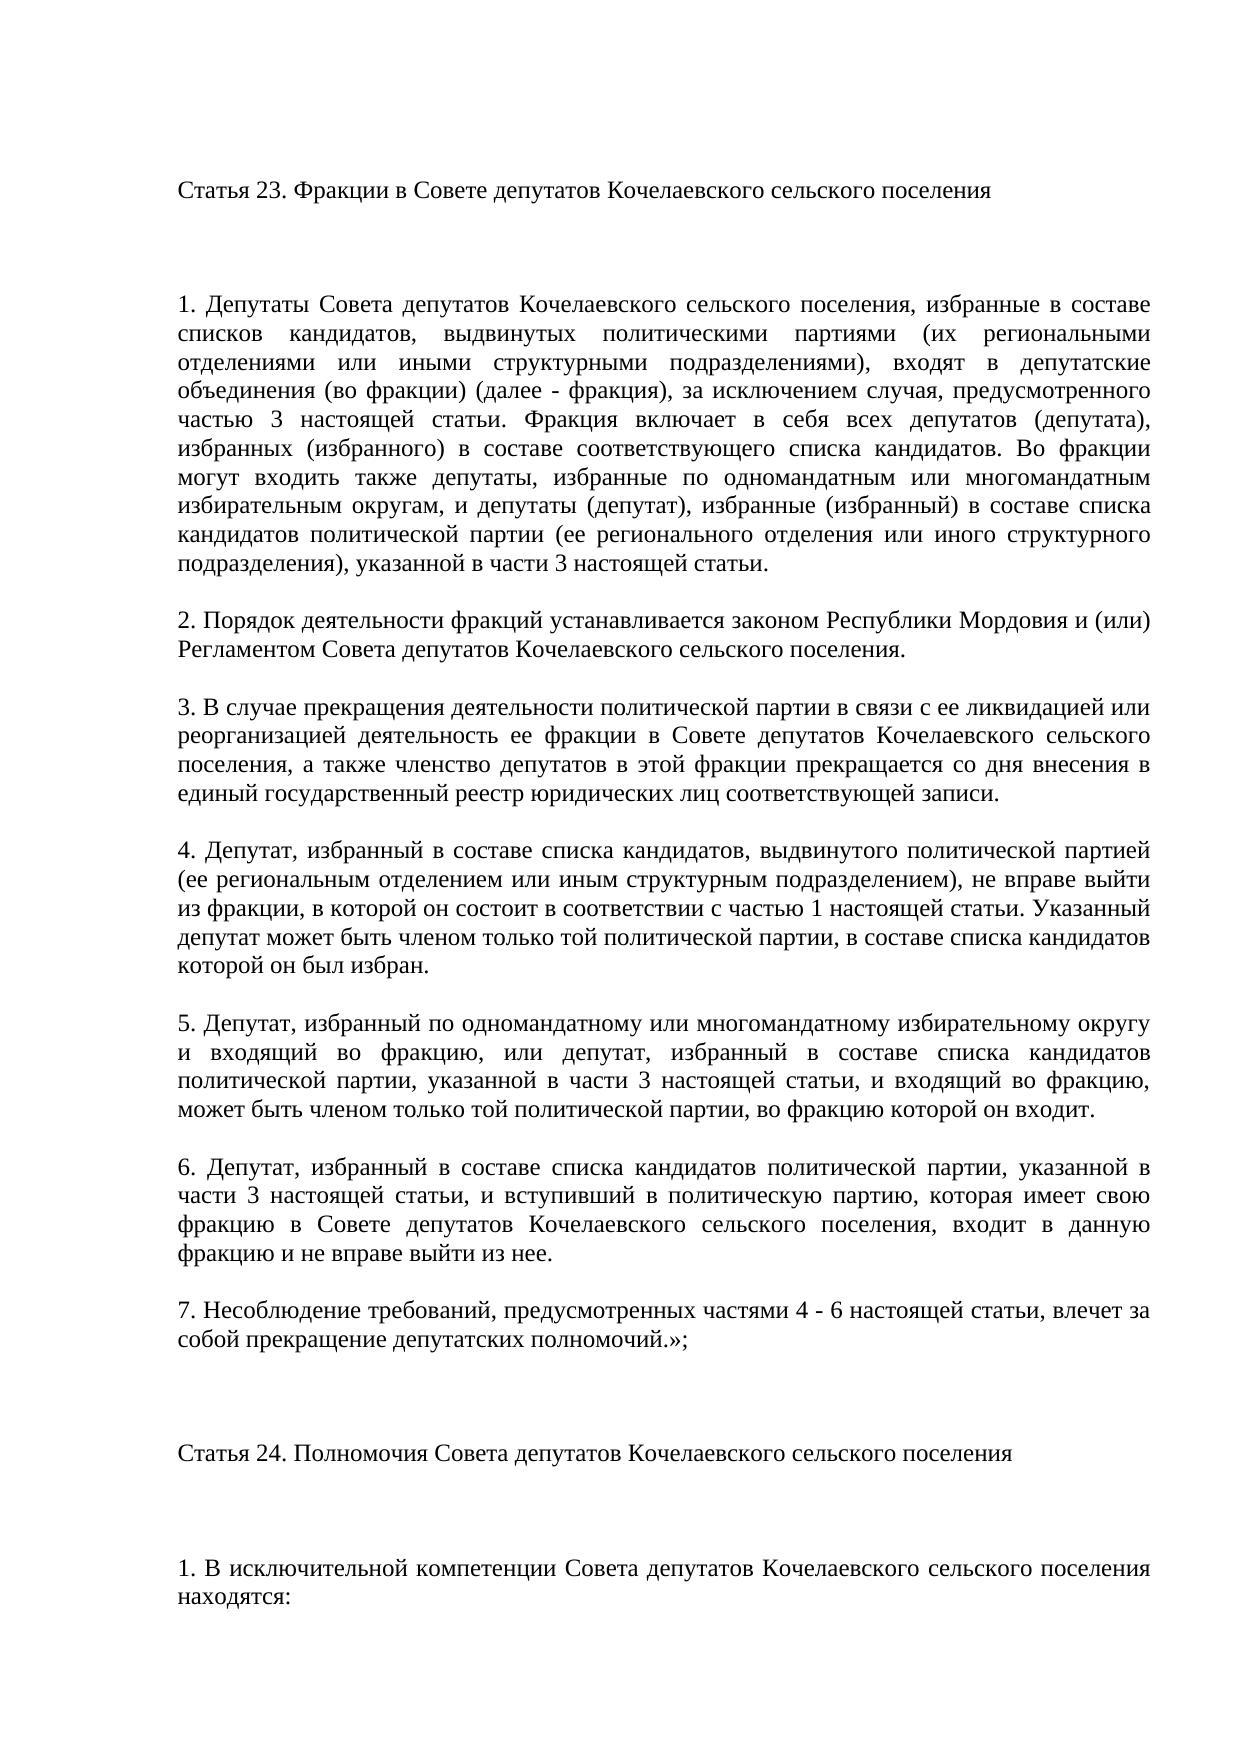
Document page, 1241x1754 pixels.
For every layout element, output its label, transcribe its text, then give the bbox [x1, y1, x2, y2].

text 4. Депутат, избранный в составе списка кандидатов, выдвинутого политической партией (ее региональным отделением или иным структурным подразделением), не вправе выйти из фракции, в которой он состоит в соответствии с частью 1 настоящей статьи. Указанный депутат может быть членом только той политической партии, в составе списка кандидатов которой он был избран. [177, 835, 1152, 979]
text 1. Депутаты Совета депутатов Кочелаевского сельского поселения, избранные в составе списков кандидатов, выдвинутых политическими партиями (их региональными отделениями или иными структурными подразделениями), входят в депутатские объединения (во фракции) (далее - фракция), за исключением случая, предусмотренного частью 3 настоящей статьи. Фракция включает в себя всех депутатов (депутата), избранных (избранного) в составе соответствующего списка кандидатов. Во фракции могут входить также депутаты, избранные по одномандатным или многомандатным избирательным округам, и депутаты (депутат), избранные (избранный) в составе списка кандидатов политической партии (ее регионального отделения или иного структурного подразделения), указанной в части 3 настоящей статьи. [177, 289, 1152, 577]
text 5. Депутат, избранный по одномандатному или многомандатному избирательному округу и входящий во фракцию, или депутат, избранный в составе списка кандидатов политической партии, указанной в части 3 настоящей статьи, и входящий во фракцию, может быть членом только той политической партии, во фракцию которой он входит. [177, 1008, 1152, 1123]
text 2. Порядок деятельности фракций устанавливается законом Республики Мордовия и (или) Регламентом Совета депутатов Кочелаевского сельского поселения. [177, 605, 1152, 663]
text Статья 24. Полномочия Совета депутатов Кочелаевского сельского поселения [177, 1438, 1152, 1467]
text 1. В исключительной компетенции Совета депутатов Кочелаевского сельского поселения находятся: [177, 1553, 1152, 1610]
text 7. Несоблюдение требований, предусмотренных частями 4 - 6 настоящей статьи, влечет за собой прекращение депутатских полномочий.»; [177, 1295, 1152, 1353]
text Статья 23. Фракции в Совете депутатов Кочелаевского сельского поселения [177, 175, 1152, 204]
text 3. В случае прекращения деятельности политической партии в связи с ее ликвидацией или реорганизацией деятельность ее фракции в Совете депутатов Кочелаевского сельского поселения, а также членство депутатов в этой фракции прекращается со дня внесения в единый государственный реестр юридических лиц соответствующей записи. [177, 692, 1152, 807]
text 6. Депутат, избранный в составе списка кандидатов политической партии, указанной в части 3 настоящей статьи, и вступивший в политическую партию, которая имеет свою фракцию в Совете депутатов Кочелаевского сельского поселения, входит в данную фракцию и не вправе выйти из нее. [177, 1152, 1152, 1267]
